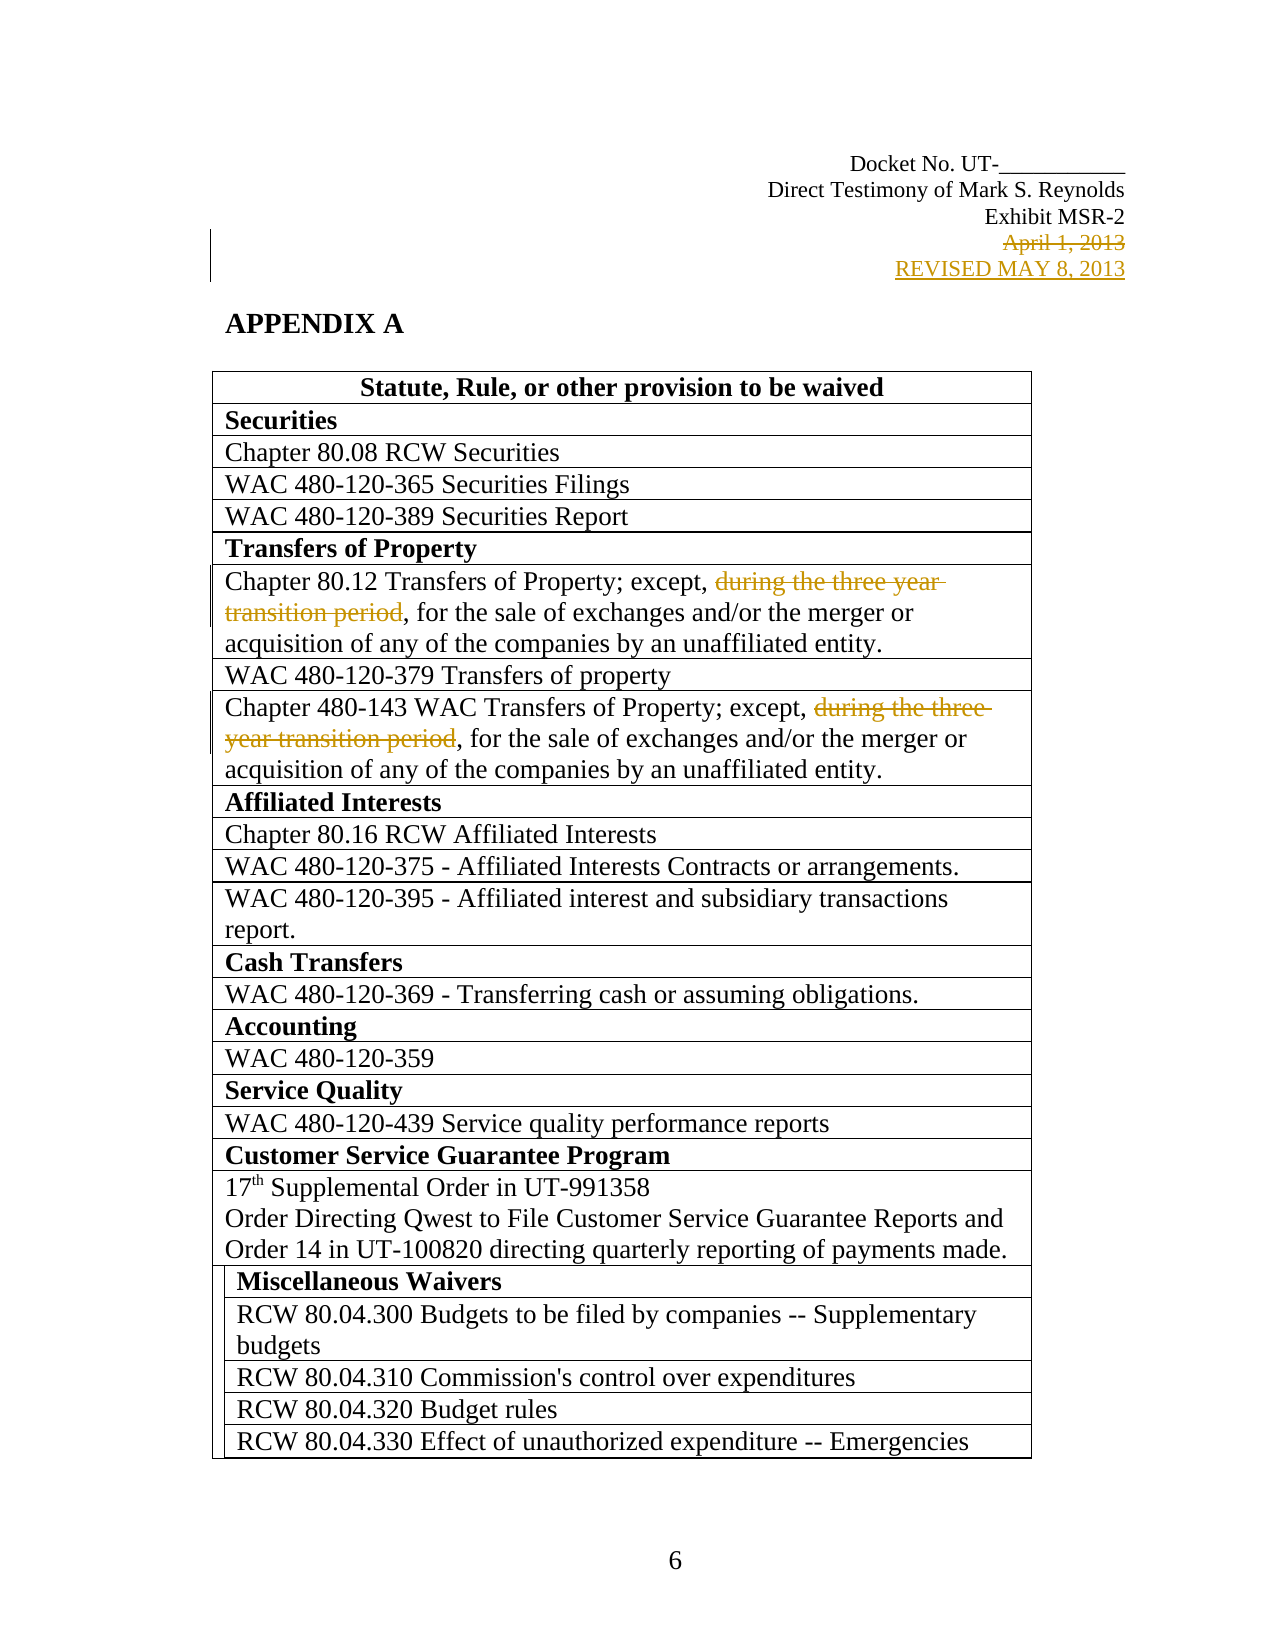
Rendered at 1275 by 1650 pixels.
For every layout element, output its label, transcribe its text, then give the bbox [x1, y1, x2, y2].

table_cell Securities [213, 404, 1031, 435]
table_cell 17th Supplemental Order in UT-991358 Order Directing Qwest to File Customer Service Guarantee Reports and Order 14 in UT-100820 directing quarterly reporting of payments made. [213, 1171, 1031, 1264]
table_cell Customer Service Guarantee Program [213, 1139, 1031, 1170]
table_cell WAC 480-120-439 Service quality performance reports [213, 1107, 1031, 1138]
table_cell [225, 1393, 1031, 1424]
table_cell [225, 1266, 1031, 1297]
table_cell WAC 480-120-365 Securities Filings [213, 468, 1031, 499]
table_cell Cash Transfers [213, 946, 1031, 977]
table_header Statute, Rule, or other provision to be waived [213, 372, 1031, 403]
table_cell WAC 480-120-359 [213, 1042, 1031, 1073]
table_cell [225, 1425, 1031, 1457]
table_cell Chapter 80.08 RCW Securities [213, 436, 1031, 467]
table_cell Chapter 80.16 RCW Affiliated Interests [213, 818, 1031, 849]
table_cell [225, 1298, 1031, 1360]
table_cell [213, 1266, 224, 1458]
table_cell WAC 480-120-389 Securities Report [213, 500, 1031, 531]
table_cell WAC 480-120-369 - Transferring cash or assuming obligations. [213, 978, 1031, 1009]
table_cell Chapter 80.12 Transfers of Property; except, , for the sale of exchanges and/or the merger or acquisition of any of the companies by an unaffiliated entity. [213, 565, 1031, 658]
text APPENDIX A [225, 306, 1125, 339]
table_cell Chapter 480-143 WAC Transfers of Property; except, , for the sale of exchanges and/or the merger or acquisition of any of the companies by an unaffiliated entity. [213, 691, 1031, 785]
table_cell WAC 480-120-379 Transfers of property [213, 659, 1031, 690]
table_cell Affiliated Interests [213, 786, 1031, 817]
table_cell Service Quality [213, 1075, 1031, 1106]
table_cell [225, 1361, 1031, 1392]
table_cell Accounting [213, 1010, 1031, 1041]
table_cell Transfers of Property [213, 533, 1031, 564]
table_cell WAC 480-120-375 - Affiliated Interests Contracts or arrangements. [213, 850, 1031, 881]
table_cell WAC 480-120-395 - Affiliated interest and subsidiary transactions report. [213, 883, 1031, 945]
